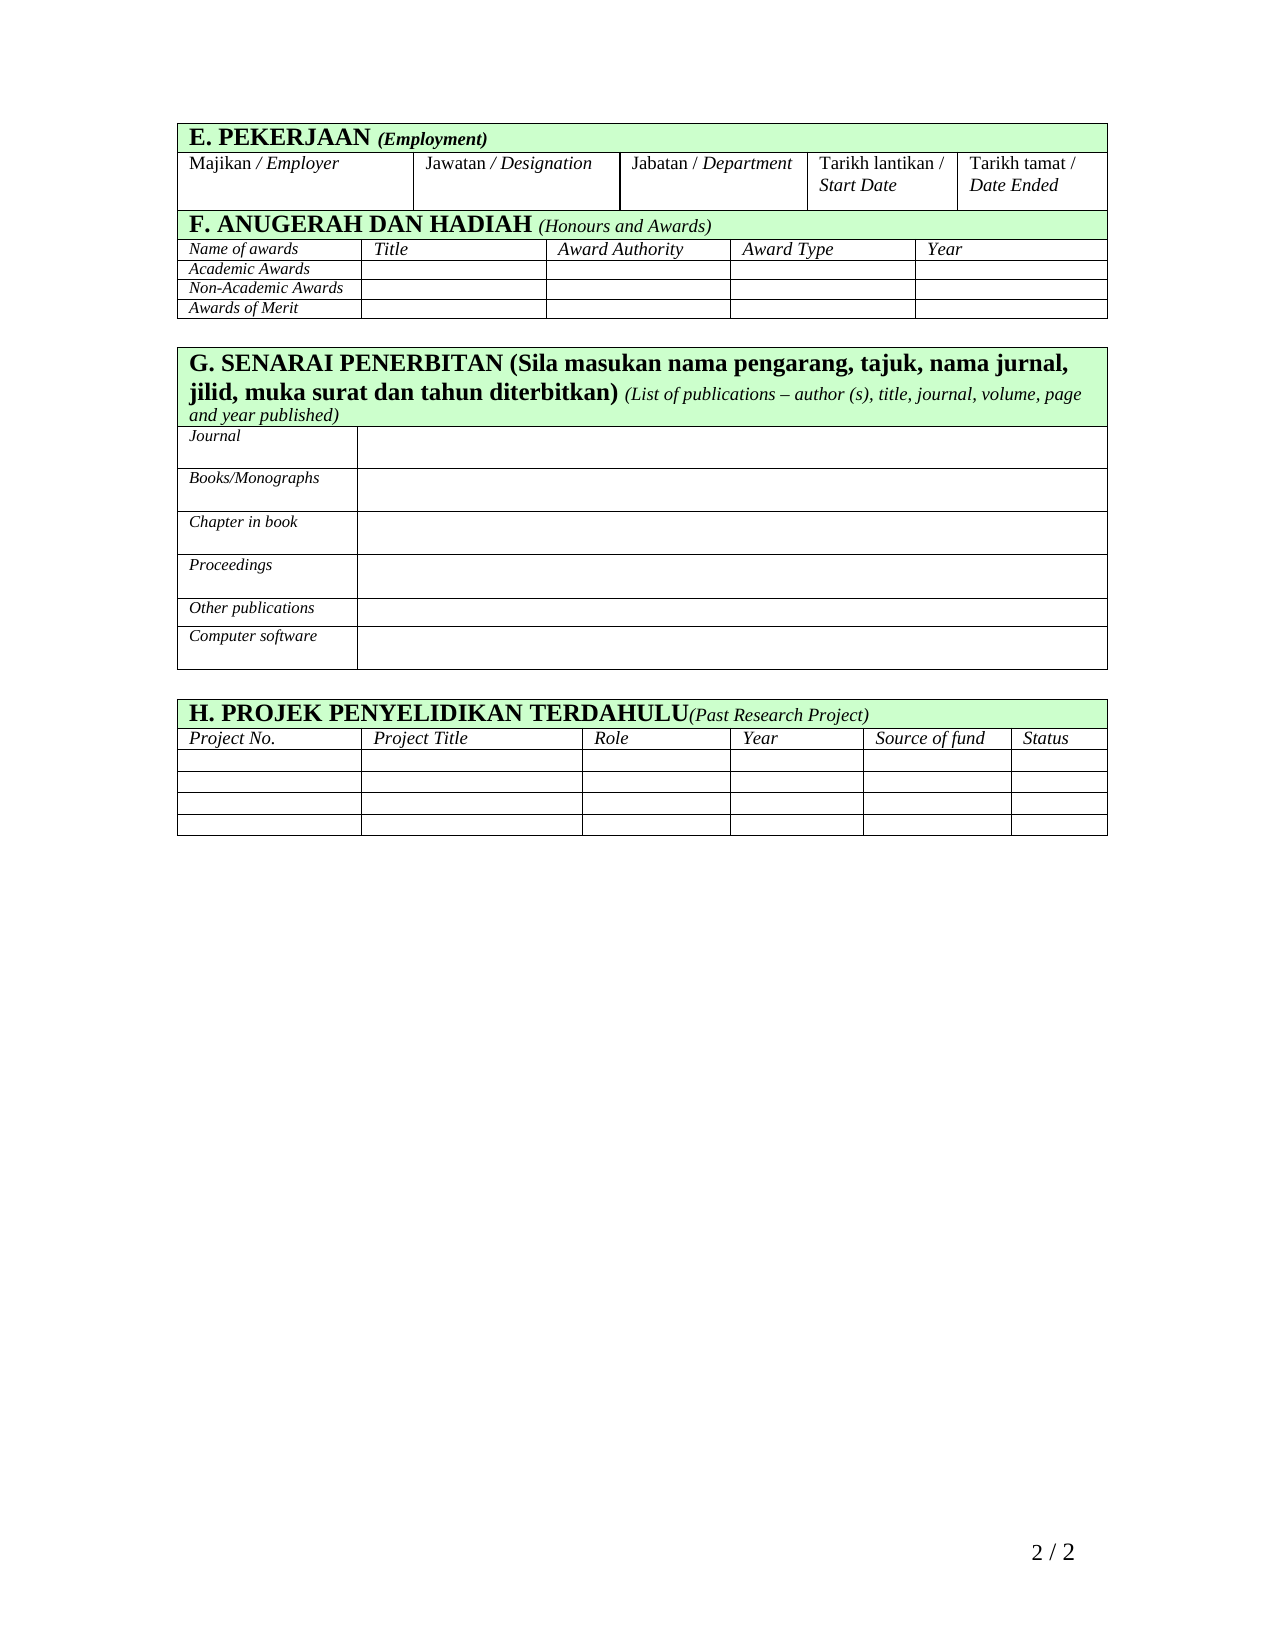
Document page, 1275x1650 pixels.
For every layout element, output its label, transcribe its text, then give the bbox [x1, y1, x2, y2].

table_cell [583, 793, 730, 814]
table_cell [864, 815, 1011, 835]
table_cell [916, 280, 1107, 298]
table_cell [864, 750, 1011, 771]
table_header G. SENARAI PENERBITAN (Sila masukan nama pengarang, tajuk, nama jurnal, jilid, muka surat dan tahun diterbitkan) (List of publications – author (s), title, journal, volume, page and year published) [178, 348, 1107, 426]
table_cell [864, 793, 1011, 814]
table_cell [358, 512, 1107, 554]
table_cell [731, 750, 863, 771]
table_cell [731, 793, 863, 814]
table_cell [362, 750, 582, 771]
table_cell [362, 815, 582, 835]
table_cell Title [362, 240, 546, 260]
table_cell Chapter in book [178, 512, 357, 554]
table_header E. PEKERJAAN (Employment) [178, 124, 1107, 152]
table_cell Year [916, 240, 1107, 260]
table_cell [358, 555, 1107, 597]
table_cell [547, 300, 730, 318]
table_cell [358, 469, 1107, 511]
table_cell [583, 772, 730, 792]
table_cell [178, 772, 361, 792]
table_cell Name of awards [178, 240, 361, 260]
table_cell [358, 599, 1107, 626]
table_cell [916, 300, 1107, 318]
table_cell [864, 772, 1011, 792]
table_header H. PROJEK PENYELIDIKAN TERDAHULU(Past Research Project) [178, 700, 1107, 728]
table_cell [362, 300, 546, 318]
table_cell [362, 793, 582, 814]
table_cell Proceedings [178, 555, 357, 597]
table_cell [731, 772, 863, 792]
table_cell [583, 750, 730, 771]
table_cell [178, 793, 361, 814]
table_cell [731, 300, 915, 318]
table_cell Status [1012, 729, 1107, 749]
table_cell [358, 627, 1107, 669]
table_cell [1012, 750, 1107, 771]
table_cell [731, 261, 915, 279]
table_cell Project Title [362, 729, 582, 749]
table_cell Academic Awards [178, 261, 361, 279]
table_cell [583, 815, 730, 835]
table_cell Computer software [178, 627, 357, 669]
table_cell Awards of Merit [178, 300, 361, 318]
table_cell [731, 280, 915, 298]
table_cell Majikan / Employer [178, 153, 413, 210]
table_cell Source of fund [864, 729, 1011, 749]
table_cell [178, 815, 361, 835]
table_cell Jawatan / Designation [414, 153, 619, 210]
table_cell Project No. [178, 729, 361, 749]
table_cell [1012, 772, 1107, 792]
table_cell [1012, 815, 1107, 835]
table_cell [358, 427, 1107, 468]
table_cell Jabatan / Department [621, 153, 807, 210]
table_cell Year [731, 729, 863, 749]
table_cell [362, 261, 546, 279]
table_cell [362, 772, 582, 792]
table_cell Journal [178, 427, 357, 468]
table_cell Role [583, 729, 730, 749]
table_cell [916, 261, 1107, 279]
table_cell [547, 280, 730, 298]
table_cell Tarikh tamat / Date Ended [958, 153, 1107, 210]
table_cell Award Type [731, 240, 915, 260]
table_cell Award Authority [547, 240, 730, 260]
table_cell [178, 750, 361, 771]
table_cell [547, 261, 730, 279]
table_cell [731, 815, 863, 835]
table_cell [362, 280, 546, 298]
table_cell Non-Academic Awards [178, 280, 361, 298]
table_cell Other publications [178, 599, 357, 626]
table_cell [1012, 793, 1107, 814]
table_cell Books/Monographs [178, 469, 357, 511]
table_cell Tarikh lantikan / Start Date [808, 153, 957, 210]
table_cell F. ANUGERAH DAN HADIAH (Honours and Awards) [178, 211, 1107, 239]
